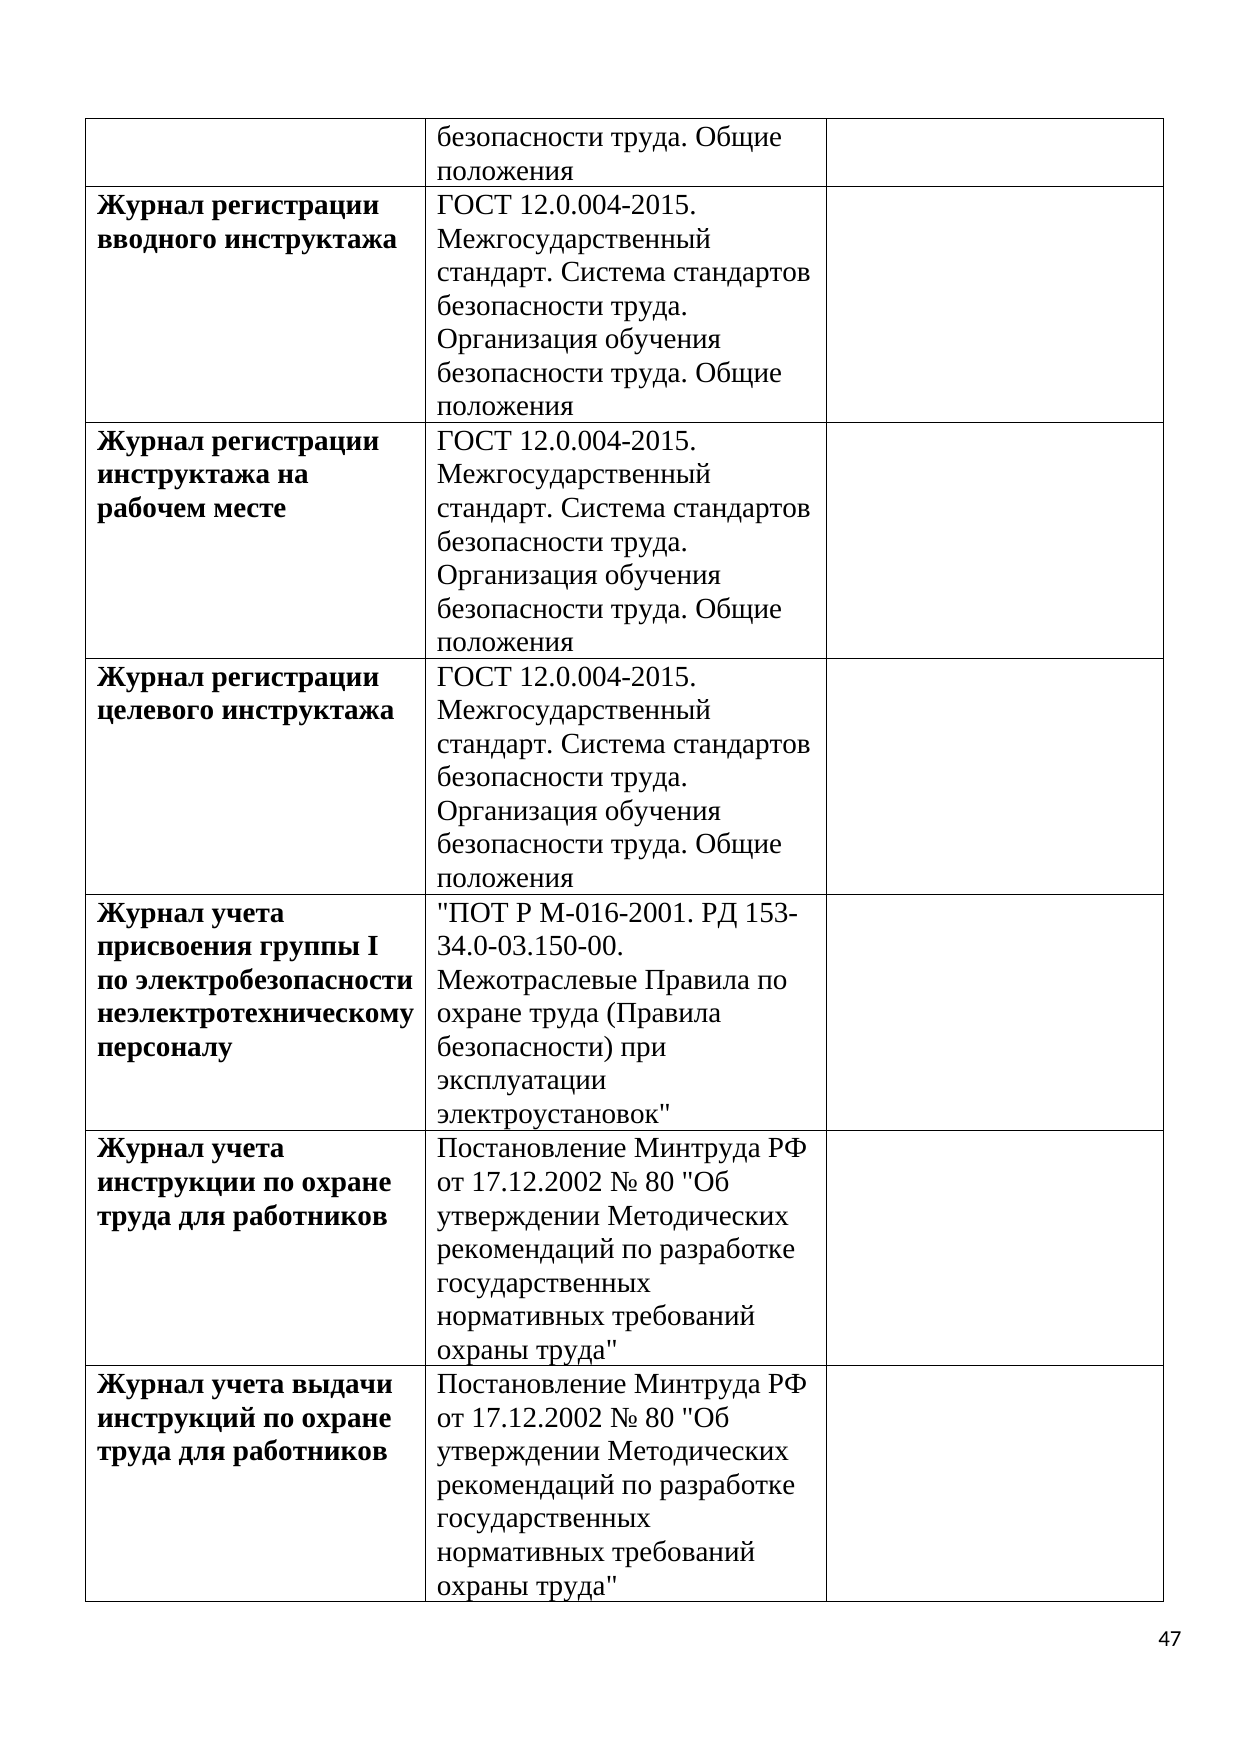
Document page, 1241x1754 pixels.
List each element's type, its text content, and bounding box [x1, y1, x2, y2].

table_cell [827, 119, 1163, 186]
table_cell Журнал учета инструкции по охране труда для работников [86, 1131, 425, 1365]
table_cell Журнал регистрации инструктажа на рабочем месте [86, 423, 425, 658]
table_cell [827, 895, 1163, 1129]
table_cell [426, 119, 826, 186]
table_cell Постановление Минтруда РФ от 17.12.2002 № 80 "Об утверждении Методических рекомендаций по разработке государственных нормативных требований охраны труда" [426, 1131, 826, 1365]
table_cell ГОСТ 12.0.004-2015. Межгосударственный стандарт. Система стандартов безопасности труда. Организация обучения безопасности труда. Общие положения [426, 659, 826, 894]
table_cell Журнал учета присвоения группы I по электробезопасности неэлектротехническому персоналу [86, 895, 425, 1129]
table_cell Журнал регистрации вводного инструктажа [86, 187, 425, 422]
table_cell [86, 119, 425, 186]
table_cell ГОСТ 12.0.004-2015. Межгосударственный стандарт. Система стандартов безопасности труда. Организация обучения безопасности труда. Общие положения [426, 423, 826, 658]
table_cell [827, 187, 1163, 422]
table_cell Журнал регистрации целевого инструктажа [86, 659, 425, 894]
table_cell Журнал учета выдачи инструкций по охране труда для работников [86, 1366, 425, 1601]
table_cell Постановление Минтруда РФ от 17.12.2002 № 80 "Об утверждении Методических рекомендаций по разработке государственных нормативных требований охраны труда" [426, 1366, 826, 1601]
table_cell [827, 1131, 1163, 1365]
table_cell [827, 659, 1163, 894]
table_cell ГОСТ 12.0.004-2015. Межгосударственный стандарт. Система стандартов безопасности труда. Организация обучения безопасности труда. Общие положения [426, 187, 826, 422]
table_cell [827, 1366, 1163, 1601]
table_cell "ПОТ Р М-016-2001. РД 153-34.0-03.150-00. Межотраслевые Правила по охране труда (Правила безопасности) при эксплуатации электроустановок" [426, 895, 826, 1129]
table_cell [827, 423, 1163, 658]
